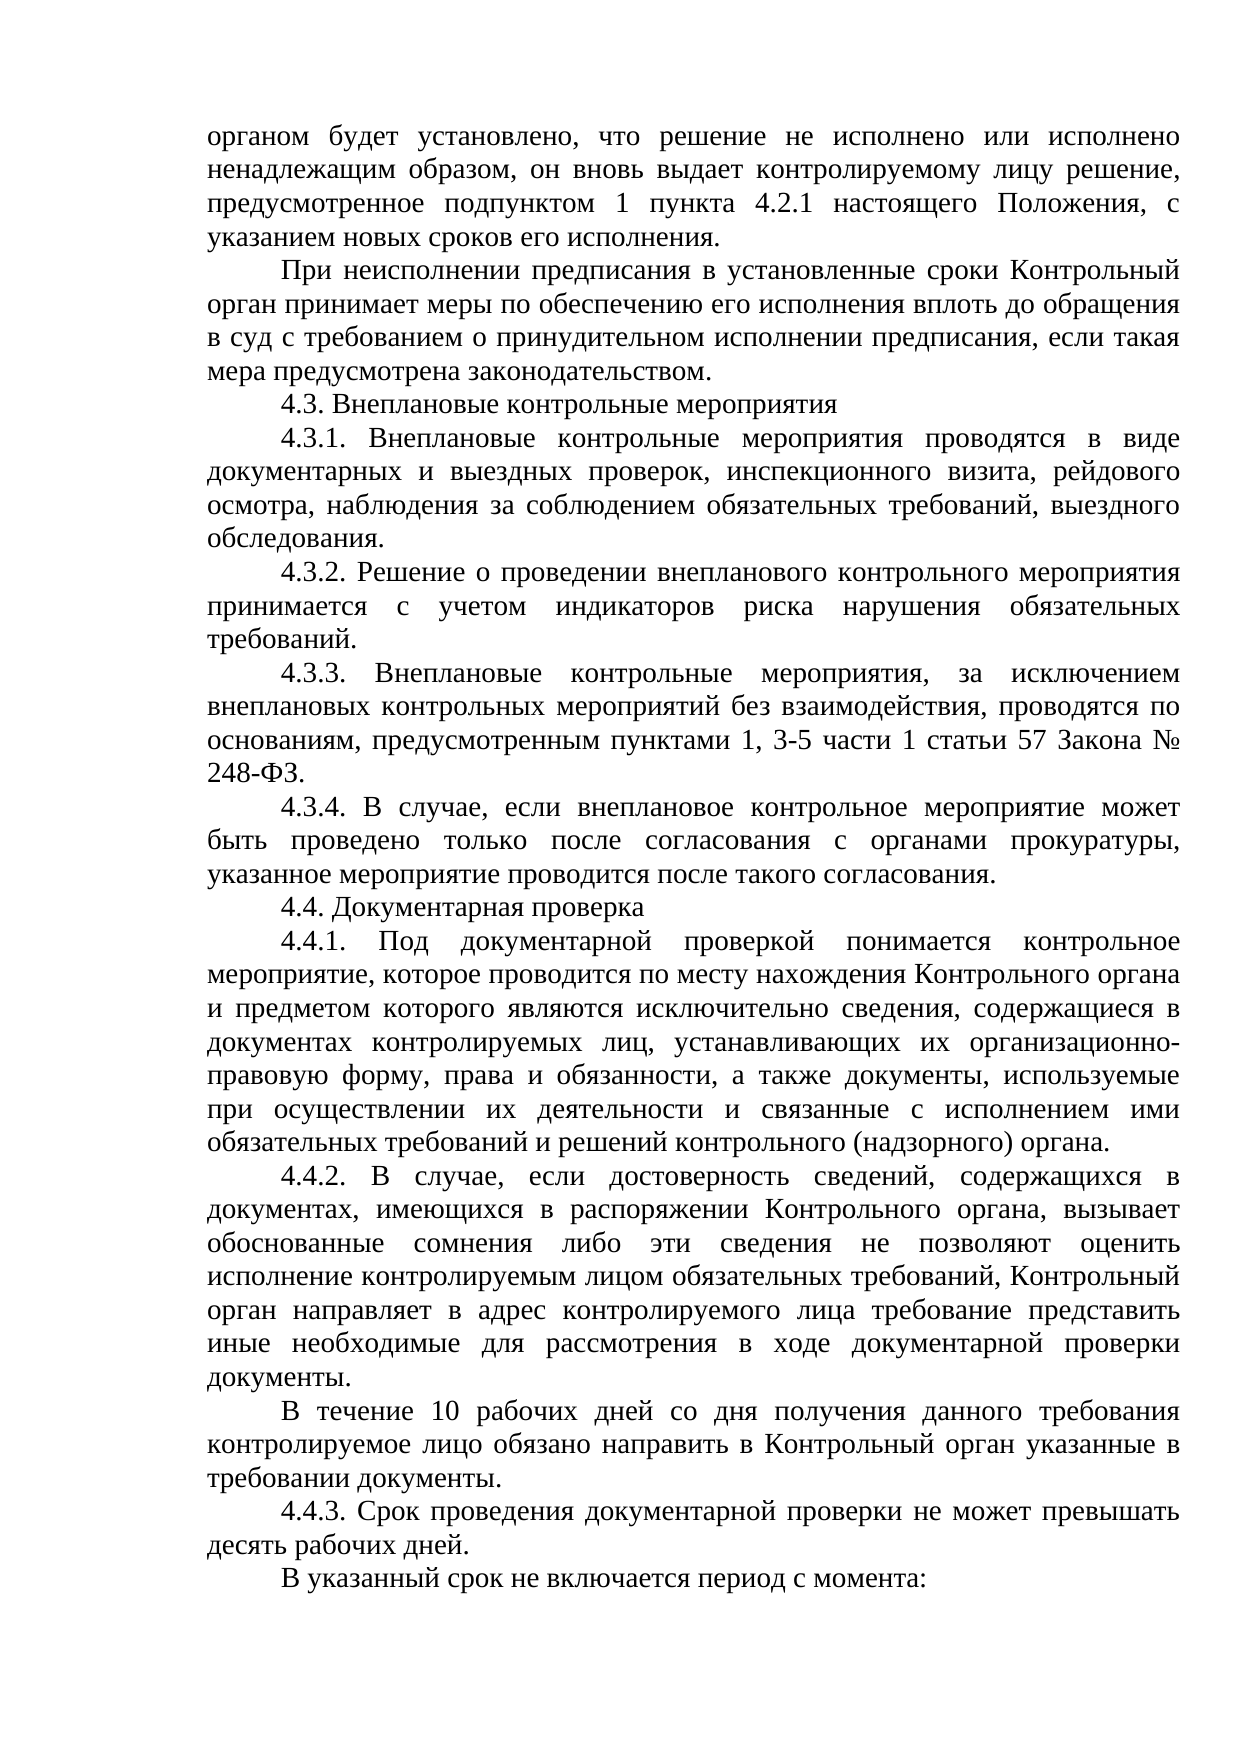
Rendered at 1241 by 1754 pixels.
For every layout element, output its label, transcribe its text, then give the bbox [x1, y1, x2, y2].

text 4.3. Внеплановые контрольные мероприятия [207, 386, 1181, 420]
text 4.4.1. Под документарной проверкой понимается контрольное мероприятие, которое проводится по месту нахождения Контрольного органа и предметом которого являются исключительно сведения, содержащиеся в документах контролируемых лиц, устанавливающих их организационно-правовую форму, права и обязанности, а также документы, используемые при осуществлении их деятельности и связанные с исполнением ими обязательных требований и решений контрольного (надзорного) органа. [207, 923, 1181, 1158]
text 4.3.2. Решение о проведении внепланового контрольного мероприятия принимается с учетом индикаторов риска нарушения обязательных требований. [207, 554, 1181, 655]
text В течение 10 рабочих дней со дня получения данного требования контролируемое лицо обязано направить в Контрольный орган указанные в требовании документы. [207, 1393, 1181, 1493]
text 4.3.1. Внеплановые контрольные мероприятия проводятся в виде документарных и выездных проверок, инспекционного визита, рейдового осмотра, наблюдения за соблюдением обязательных требований, выездного обследования. [207, 420, 1181, 554]
text В указанный срок не включается период с момента: [207, 1560, 1181, 1594]
text При неисполнении предписания в установленные сроки Контрольный орган принимает меры по обеспечению его исполнения вплоть до обращения в суд с требованием о принудительном исполнении предписания, если такая мера предусмотрена законодательством. [207, 252, 1181, 386]
text 4.4. Документарная проверка [207, 889, 1181, 923]
text 4.3.4. В случае, если внеплановое контрольное мероприятие может быть проведено только после согласования с органами прокуратуры, указанное мероприятие проводится после такого согласования. [207, 789, 1181, 889]
text 4.4.2. В случае, если достоверность сведений, содержащихся в документах, имеющихся в распоряжении Контрольного органа, вызывает обоснованные сомнения либо эти сведения не позволяют оценить исполнение контролируемым лицом обязательных требований, Контрольный орган направляет в адрес контролируемого лица требование представить иные необходимые для рассмотрения в ходе документарной проверки документы. [207, 1158, 1181, 1393]
text 4.3.3. Внеплановые контрольные мероприятия, за исключением внеплановых контрольных мероприятий без взаимодействия, проводятся по основаниям, предусмотренным пунктами 1, 3-5 части 1 статьи 57 Закона № 248-ФЗ. [207, 655, 1181, 789]
text 4.4.3. Срок проведения документарной проверки не может превышать десять рабочих дней. [207, 1493, 1181, 1560]
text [207, 118, 1181, 252]
